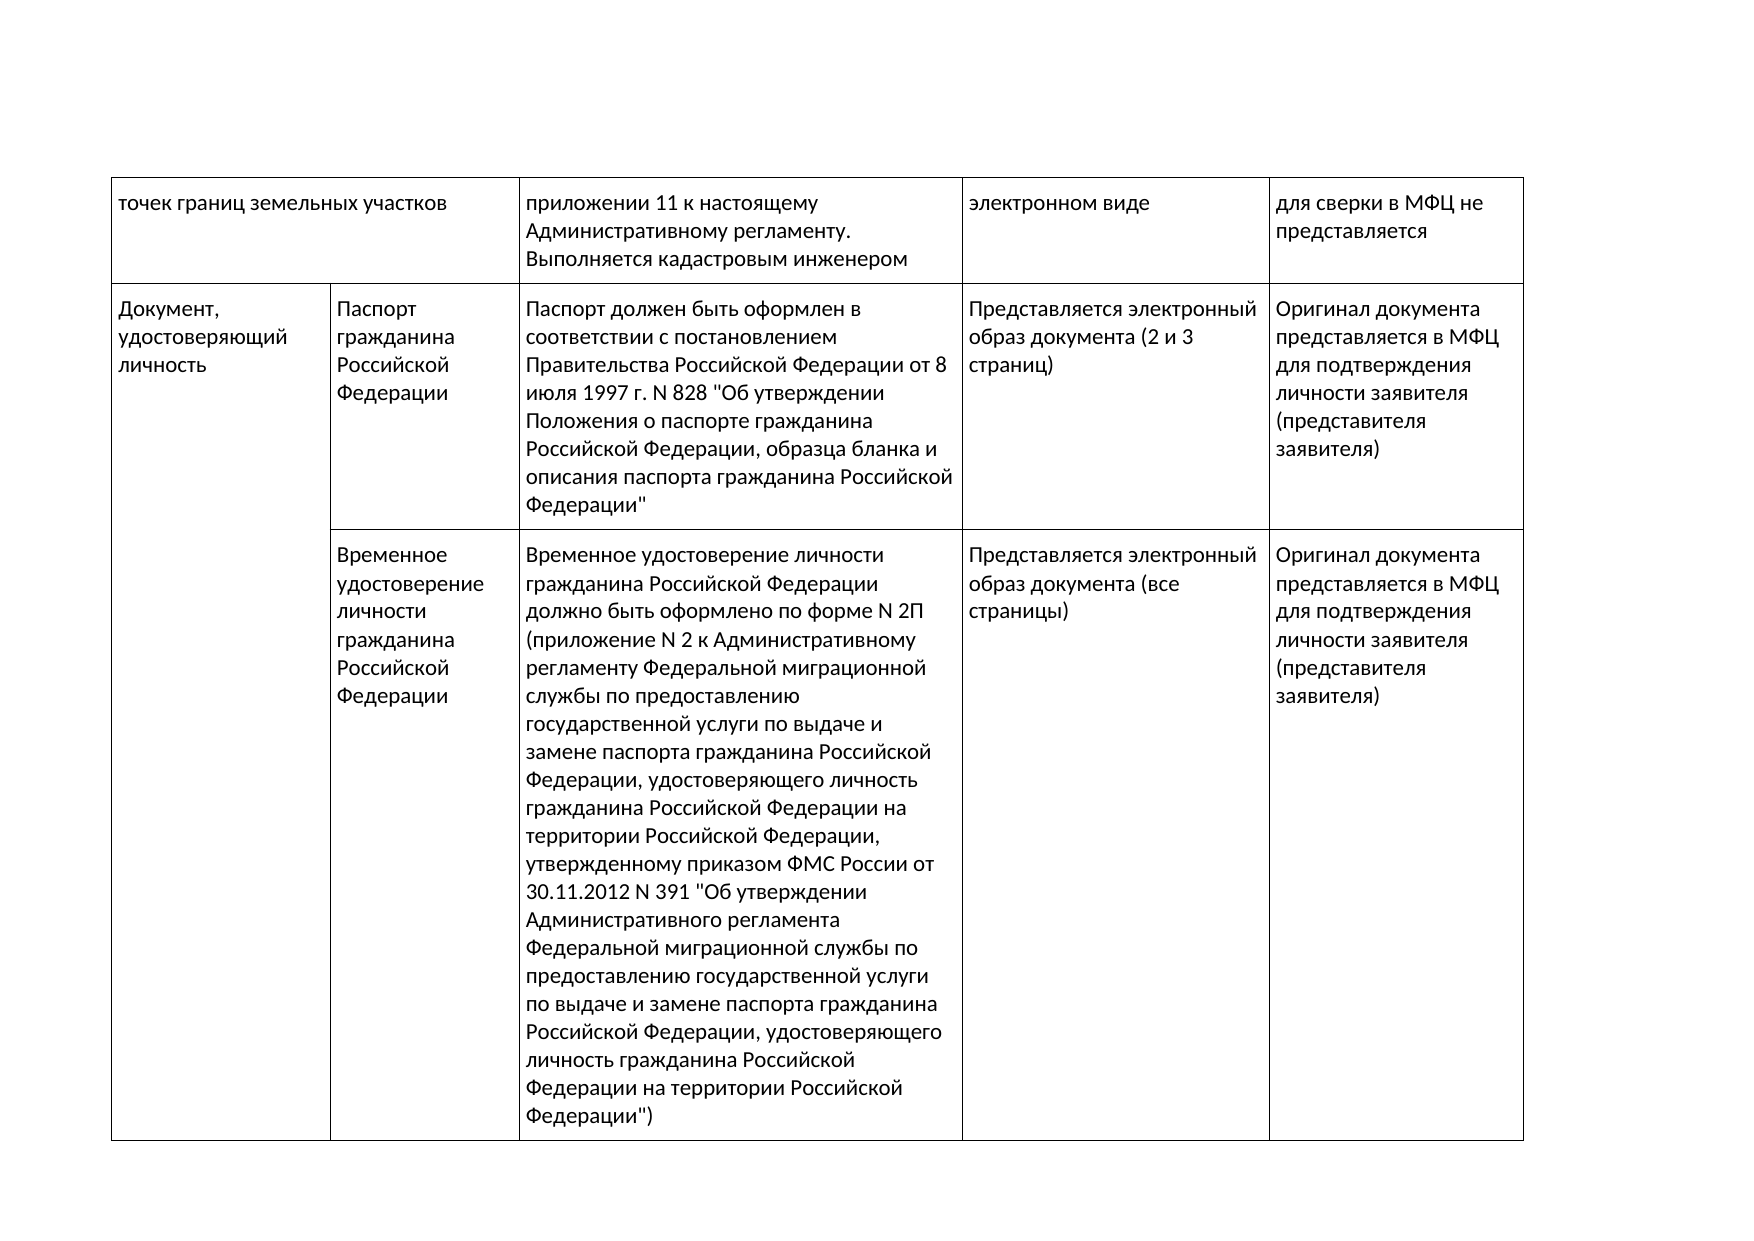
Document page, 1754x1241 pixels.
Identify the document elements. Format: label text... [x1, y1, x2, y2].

table_cell Оригинал документа представляется в МФЦ для подтверждения личности заявителя (представителя заявителя) [1270, 284, 1523, 529]
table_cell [963, 530, 1269, 1140]
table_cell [112, 178, 519, 282]
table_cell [1270, 178, 1523, 282]
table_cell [520, 178, 962, 282]
table_cell Паспорт гражданина Российской Федерации [331, 284, 519, 529]
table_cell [1270, 530, 1523, 1140]
table_cell Представляется электронный образ документа (2 и 3 страниц) [963, 284, 1269, 529]
table_cell Документ, удостоверяющий личность [112, 284, 330, 1140]
table_cell Временное удостоверение личности гражданина Российской Федерации должно быть оформлено по форме N 2П (приложение N 2 к Административному регламенту Федеральной миграционной службы по предоставлению государственной услуги по выдаче и замене паспорта гражданина Российской Федерации, удостоверяющего личность гражданина Российской Федерации на территории Российской Федерации, утвержденному приказом ФМС России от 30.11.2012 N 391 "Об утверждении Административного регламента Федеральной миграционной службы по предоставлению государственной услуги по выдаче и замене паспорта гражданина Российской Федерации, удостоверяющего личность гражданина Российской Федерации на территории Российской Федерации") [520, 530, 962, 1140]
table_cell Паспорт должен быть оформлен в соответствии с постановлением Правительства Российской Федерации от 8 июля 1997 г. N 828 "Об утверждении Положения о паспорте гражданина Российской Федерации, образца бланка и описания паспорта гражданина Российской Федерации" [520, 284, 962, 529]
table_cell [963, 178, 1269, 282]
table_cell Временное удостоверение личности гражданина Российской Федерации [331, 530, 519, 1140]
